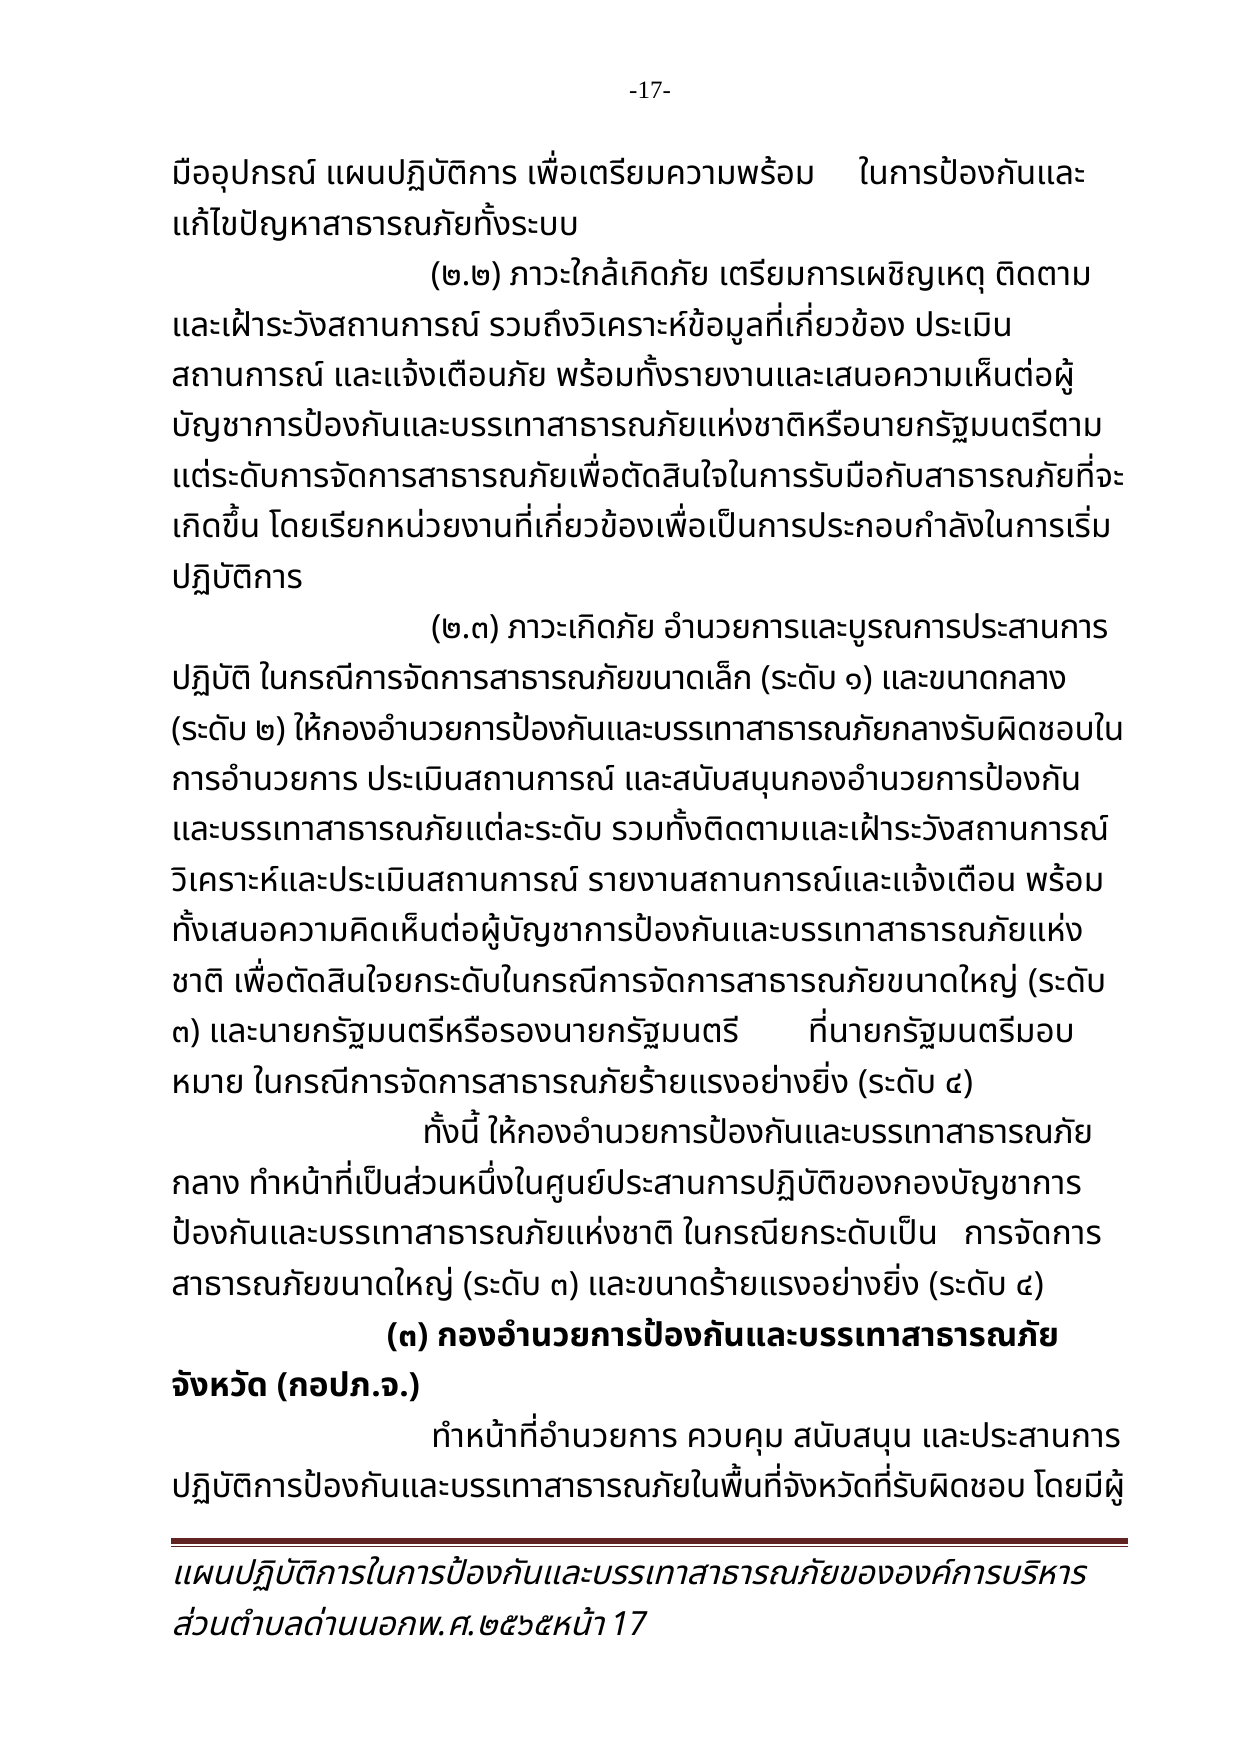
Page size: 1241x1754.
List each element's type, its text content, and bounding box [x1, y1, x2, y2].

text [171, 1412, 1128, 1512]
text (๒.๒) ภาวะใกล้เกิดภัย เตรียมการเผชิญเหตุ ติดตามและเฝ้าระวังสถานการณ์ รวมถึงวิเคราะห์ข้อมูลที่เกี่ยวข้อง ประเมินสถานการณ์ และแจ้งเตือนภัย พร้อมทั้งรายงานและเสนอความเห็นต่อผู้บัญชาการป้องกันและบรรเทาสาธารณภัยแห่งชาติหรือนายกรัฐมนตรีตามแต่ระดับการจัดการสาธารณภัยเพื่อตัดสินใจในการรับมือกับสาธารณภัยที่จะเกิดขึ้น โดยเรียกหน่วยงานที่เกี่ยวข้องเพื่อเป็นการประกอบกำลังในการเริ่มปฏิบัติการ [171, 250, 1128, 603]
text (๒.๓) ภาวะเกิดภัย อำนวยการและบูรณการประสานการปฏิบัติ ในกรณีการจัดการสาธารณภัยขนาดเล็ก (ระดับ ๑) และขนาดกลาง (ระดับ ๒) ให้กองอำนวยการป้องกันและบรรเทาสาธารณภัยกลางรับผิดชอบในการอำนวยการ ประเมินสถานการณ์ และสนับสนุนกองอำนวยการป้องกันและบรรเทาสาธารณภัยแต่ละระดับ รวมทั้งติดตามและเฝ้าระวังสถานการณ์ วิเคราะห์และประเมินสถานการณ์ รายงานสถานการณ์และแจ้งเตือน พร้อมทั้งเสนอความคิดเห็นต่อผู้บัญชาการป้องกันและบรรเทาสาธารณภัยแห่งชาติ เพื่อตัดสินใจยกระดับในกรณีการจัดการสาธารณภัยขนาดใหญ่ (ระดับ ๓) และนายกรัฐมนตรีหรือรองนายกรัฐมนตรี ที่นายกรัฐมนตรีมอบหมาย ในกรณีการจัดการสาธารณภัยร้ายแรงอย่างยิ่ง (ระดับ ๔) [171, 603, 1128, 1108]
text ทั้งนี้ ให้กองอำนวยการป้องกันและบรรเทาสาธารณภัยกลาง ทำหน้าที่เป็นส่วนหนึ่งในศูนย์ประสานการปฏิบัติของกองบัญชาการป้องกันและบรรเทาสาธารณภัยแห่งชาติ ในกรณียกระดับเป็น การจัดการสาธารณภัยขนาดใหญ่ (ระดับ ๓) และขนาดร้ายแรงอย่างยิ่ง (ระดับ ๔) [171, 1108, 1128, 1310]
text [171, 149, 1128, 250]
text (๓) กองอำนวยการป้องกันและบรรเทาสาธารณภัยจังหวัด (กอปภ.จ.) [171, 1310, 1128, 1412]
